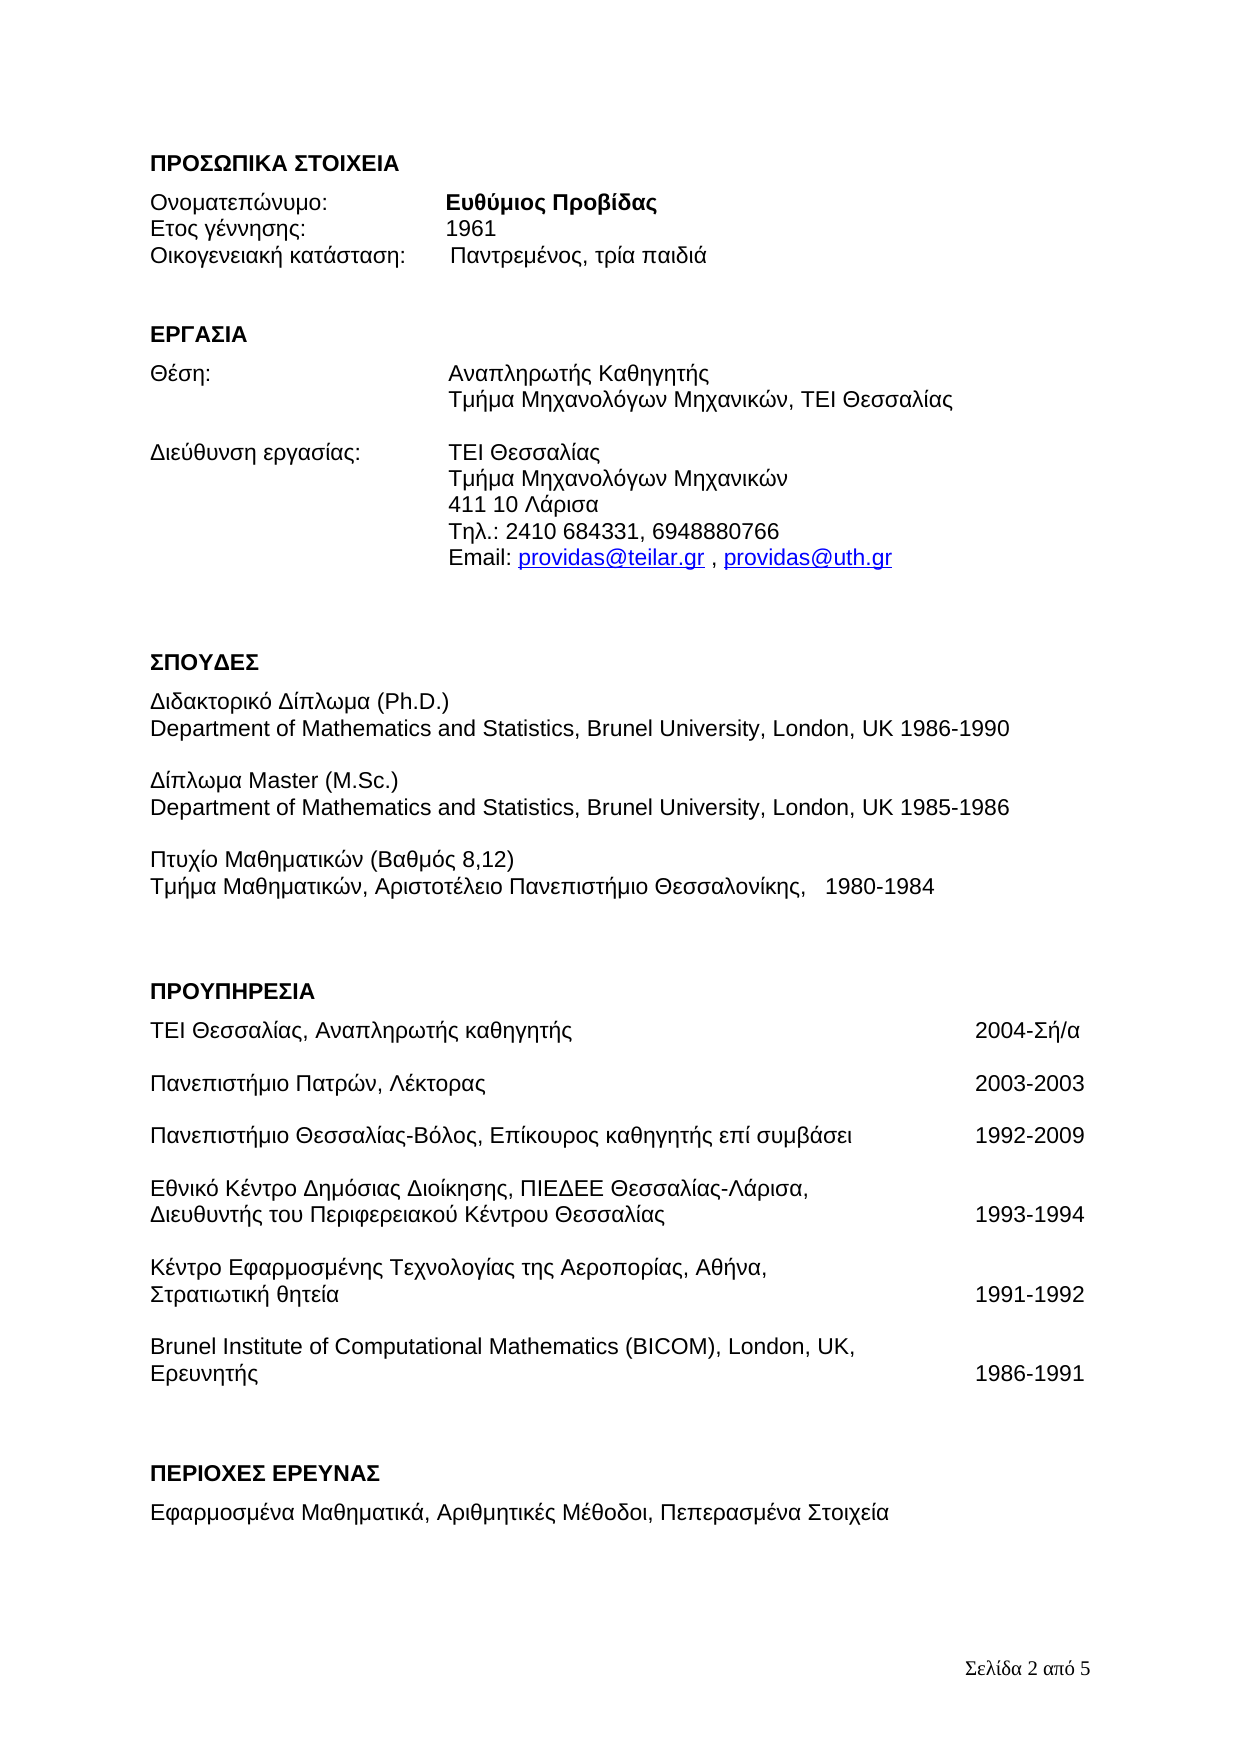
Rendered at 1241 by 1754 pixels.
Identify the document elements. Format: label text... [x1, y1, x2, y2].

text Department of Mathematics and Statistics, Brunel University, London, UK 1985-1986 [150, 794, 1128, 820]
text Τμήμα Μαθηματικών, Αριστοτέλειο Πανεπιστήμιο Θεσσαλονίκης, 1980-1984 [150, 873, 1128, 899]
text Στρατιωτική θητεία 1991-1992 [150, 1281, 1128, 1307]
text Οικογενειακή κατάσταση: Παντρεμένος, τρία παιδιά [150, 242, 1128, 268]
text Διεύθυνση εργασίας: ΤΕΙ Θεσσαλίας [150, 438, 1128, 465]
text 411 10 Λάρισα [150, 491, 1128, 518]
text Πανεπιστήμιο Πατρών, Λέκτορας 2003-2003 [150, 1070, 1128, 1096]
text ΕΡΓΑΣΙΑ [150, 321, 1128, 347]
text Δίπλωμα Master (M.Sc.) [150, 767, 1128, 794]
text Εθνικό Κέντρο Δημόσιας Διοίκησης, ΠΙΕΔΕΕ Θεσσαλίας-Λάρισα, [150, 1175, 1128, 1201]
text Ονοματεπώνυμο: Ευθύμιος Προβίδας [150, 189, 1128, 215]
text Ερευνητής 1986-1991 [150, 1359, 1128, 1386]
text Πανεπιστήμιο Θεσσαλίας-Βόλος, Επίκουρος καθηγητής επί συμβάσει 1992-2009 [150, 1122, 1128, 1149]
text Email: providas@teilar.gr , providas@uth.gr [150, 544, 1128, 570]
text ΠΡΟΥΠΗΡΕΣΙΑ [150, 978, 1128, 1004]
text Department of Mathematics and Statistics, Brunel University, London, UK 1986-1990 [150, 714, 1128, 741]
text Πτυχίο Μαθηματικών (Βαθμός 8,12) [150, 846, 1128, 873]
text Tηλ.: 2410 684331, 6948880766 [150, 518, 1128, 544]
text ΤΕΙ Θεσσαλίας, Αναπληρωτής καθηγητής 2004-Σή/α [150, 1017, 1128, 1043]
text Διδακτορικό Δίπλωμα (Ph.D.) [150, 688, 1128, 714]
text Ετος γέννησης: 1961 [150, 215, 1128, 242]
text ΣΠΟΥΔΕΣ [150, 649, 1128, 676]
text περιοχεσ ΕΡΕΥΝασ [150, 1460, 1128, 1487]
text Θέση: Αναπληρωτής Καθηγητής [150, 359, 1128, 386]
text Brunel Institute of Computational Mathematics (BICOM), London, UK, [150, 1333, 1128, 1359]
text Τμήμα Μηχανολόγων Μηχανικών, ΤΕΙ Θεσσαλίας [150, 386, 1128, 412]
text Διευθυντής του Περιφερειακού Κέντρου Θεσσαλίας 1993-1994 [150, 1201, 1128, 1228]
text Κέντρο Εφαρμοσμένης Τεχνολογίας της Αεροπορίας, Αθήνα, [150, 1254, 1128, 1281]
text Εφαρμοσμένα Μαθηματικά, Αριθμητικές Μέθοδοι, Πεπερασμένα Στοιχεία [150, 1499, 1128, 1526]
text Τμήμα Μηχανολόγων Μηχανικών [150, 465, 1128, 491]
text ΠΡΟΣΩΠΙΚΑ ΣΤΟΙΧΕΙΑ [150, 150, 1128, 176]
